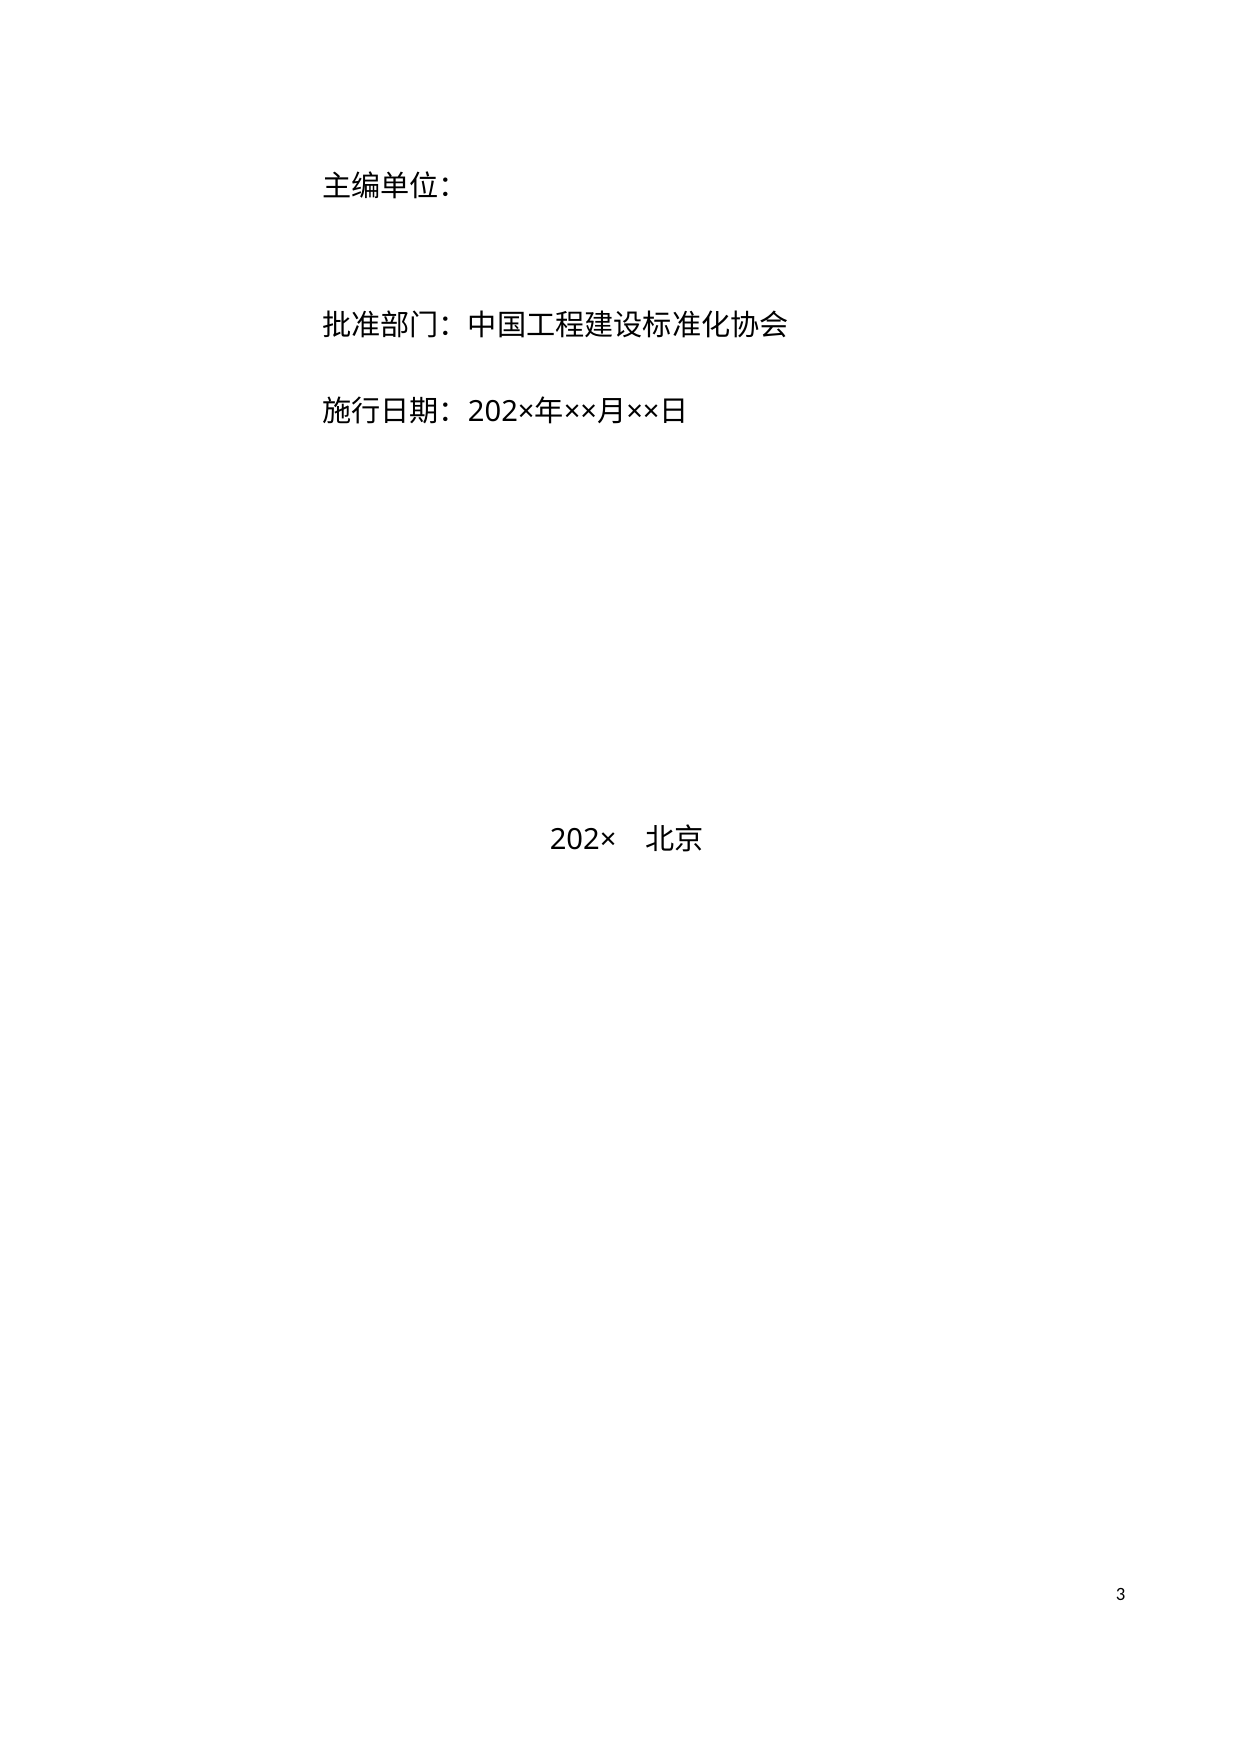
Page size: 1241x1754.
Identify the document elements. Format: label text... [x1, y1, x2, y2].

text 施行日期：202×年××月××日 [128, 376, 1125, 441]
text 批准部门：中国工程建设标准化协会 [128, 290, 1125, 355]
text 主编单位： [128, 151, 1125, 216]
text 202× 北京 [128, 804, 1125, 869]
